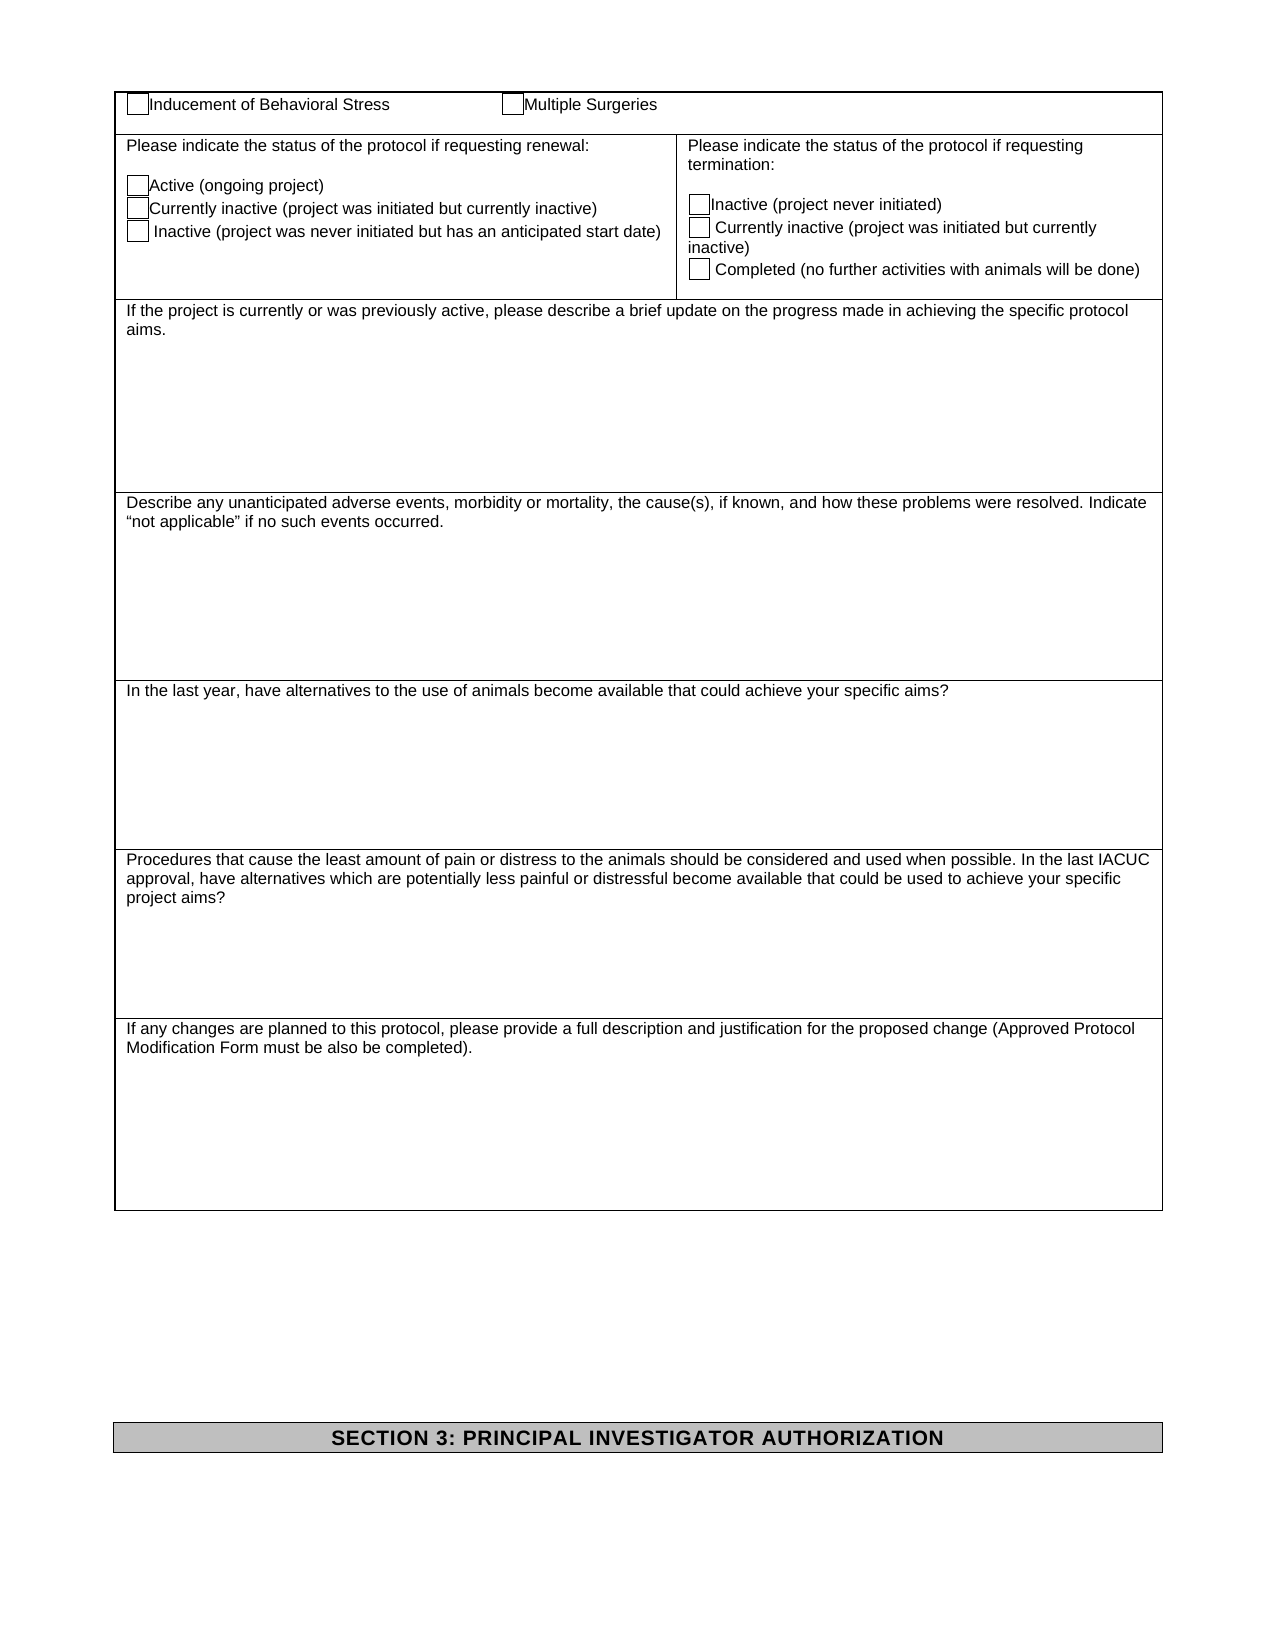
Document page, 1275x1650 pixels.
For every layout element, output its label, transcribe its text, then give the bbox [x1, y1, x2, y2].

table_cell Procedures that cause the least amount of pain or distress to the animals should be considered and used when possible. In the last IACUC approval, have alternatives which are potentially less painful or distressful become available that could be used to achieve your specific project aims? [116, 850, 1162, 1017]
table_cell Describe any unanticipated adverse events, morbidity or mortality, the cause(s), if known, and how these problems were resolved. Indicate “not applicable” if no such events occurred. [116, 493, 1162, 680]
table_cell If any changes are planned to this protocol, please provide a full description and justification for the proposed change (Approved Protocol Modification Form must be also be completed). [116, 1019, 1162, 1210]
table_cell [116, 93, 1162, 134]
table_cell Please indicate the status of the protocol if requesting renewal: Active (ongoing project) Currently inactive (project was initiated but currently inactive) Inactive (project was never initiated but has an anticipated start date) [116, 135, 676, 299]
table_cell In the last year, have alternatives to the use of animals become available that could achieve your specific aims? [116, 681, 1162, 849]
table_header SECTION 3: PRincipal INVESTIGAtOR AUTHORIZATION [114, 1423, 1162, 1452]
table_cell If the project is currently or was previously active, please describe a brief update on the progress made in achieving the specific protocol aims. [116, 300, 1162, 492]
table_cell Please indicate the status of the protocol if requesting termination: Inactive (project never initiated) Currently inactive (project was initiated but currently inactive) Completed (no further activities with animals will be done) [677, 135, 1162, 299]
